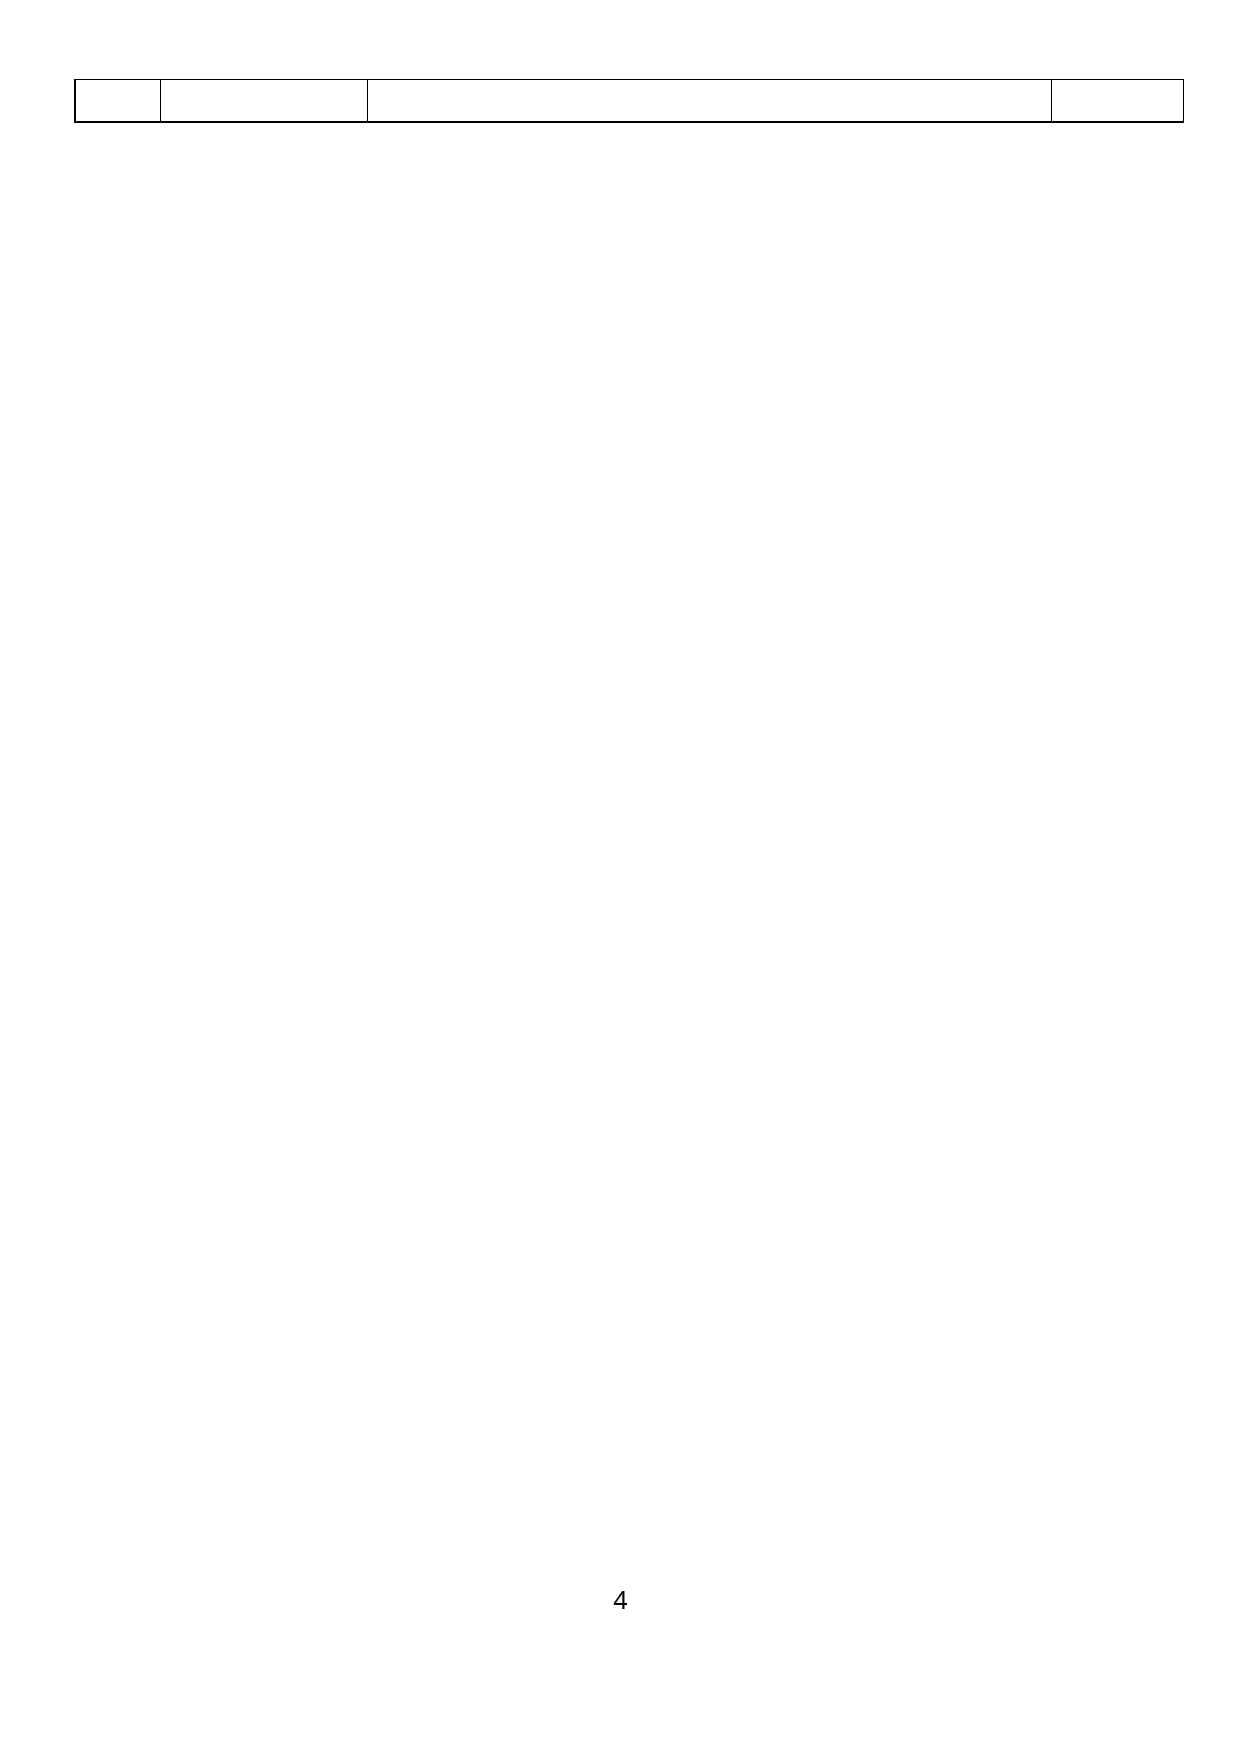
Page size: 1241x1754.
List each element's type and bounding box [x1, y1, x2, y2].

table_cell [1052, 80, 1183, 121]
table_cell [76, 80, 160, 121]
table_cell [161, 80, 367, 121]
table_cell [368, 80, 1051, 121]
